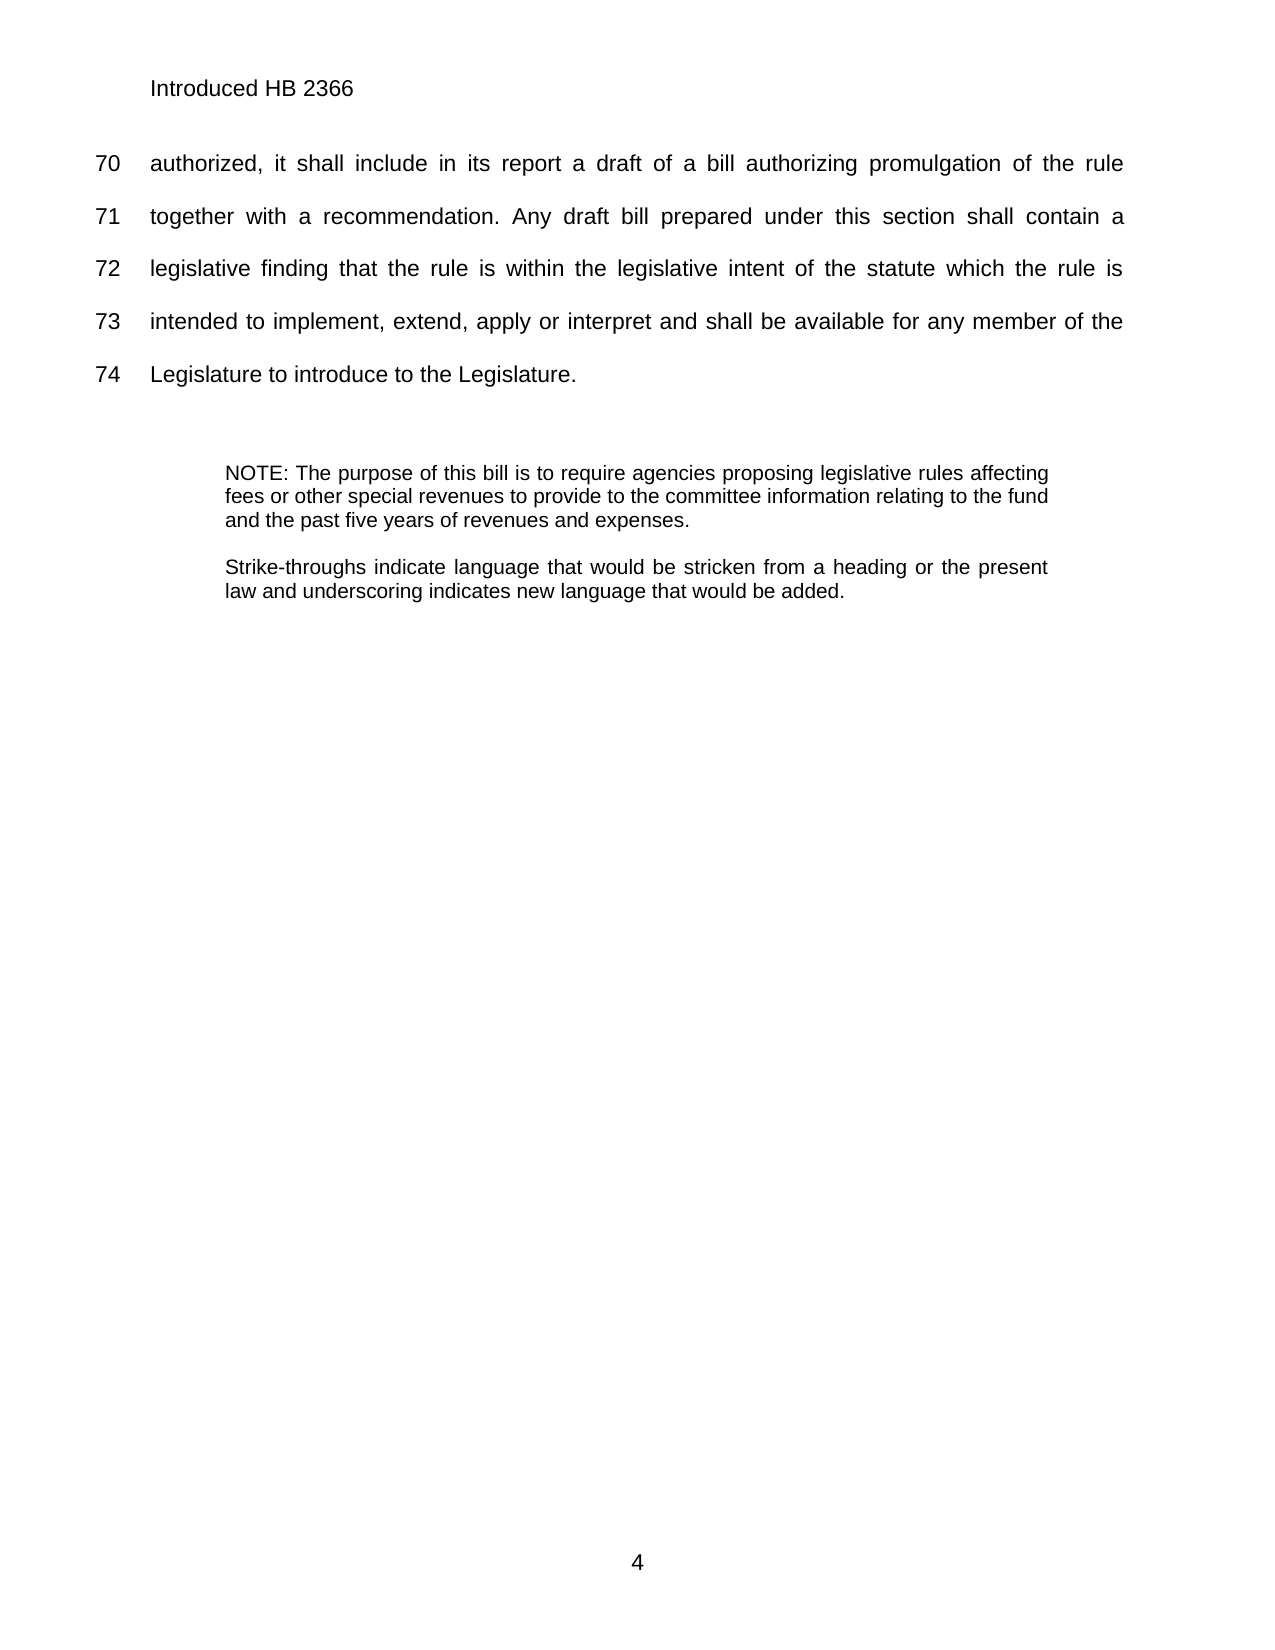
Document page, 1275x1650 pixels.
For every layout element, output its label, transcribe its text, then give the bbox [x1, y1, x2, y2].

text Strike-throughs indicate language that would be stricken from a heading or the present law and underscoring indicates new language that would be added. [225, 555, 1050, 603]
text NOTE: The purpose of this bill is to require agencies proposing legislative rules affecting fees or other special revenues to provide to the committee information relating to the fund and the past five years of revenues and expenses. [225, 460, 1050, 532]
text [150, 150, 1125, 387]
